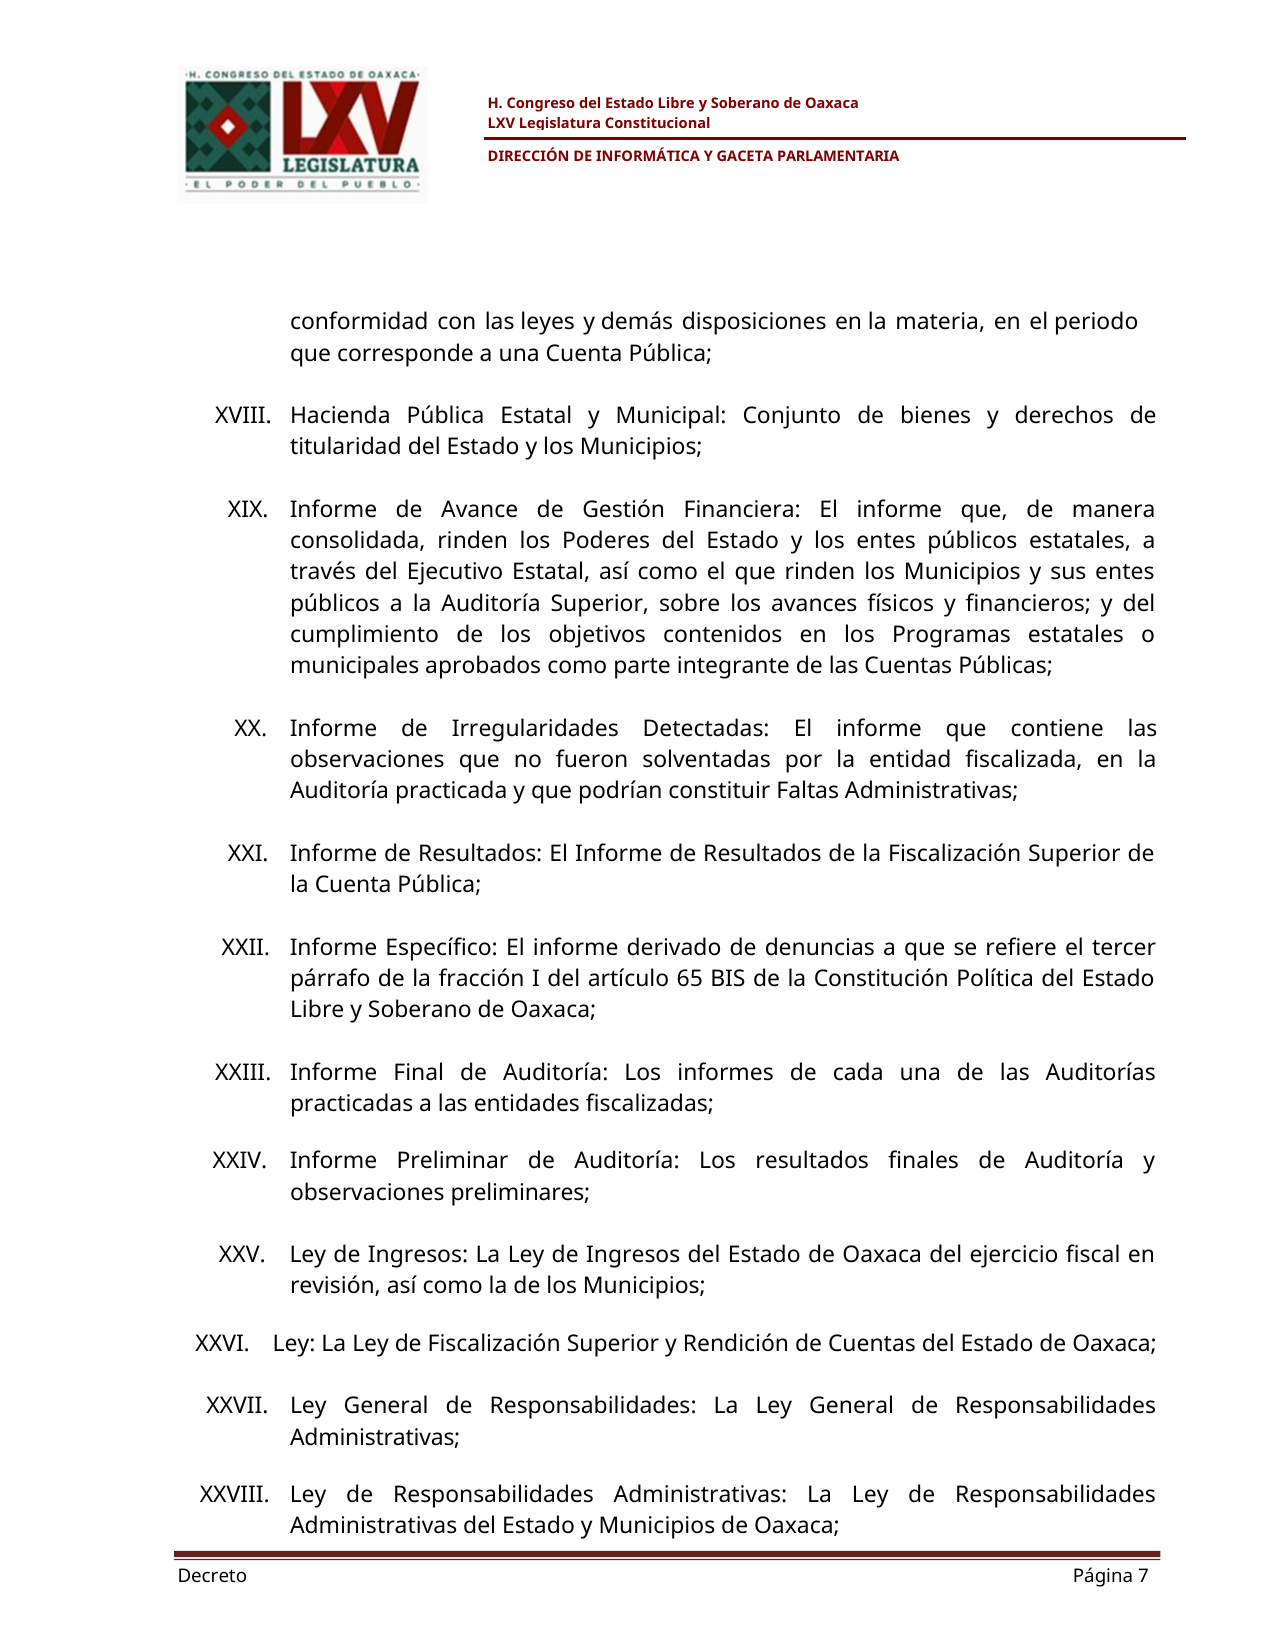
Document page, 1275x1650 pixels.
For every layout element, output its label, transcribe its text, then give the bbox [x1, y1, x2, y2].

list Informe de Irregularidades Detectadas: El informe que contiene las observaciones que no fueron solventadas por la entidad fiscalizada, en la Auditoría practicada y que podrían constituir Faltas Administrativas; [234, 712, 1157, 805]
picture [177, 66, 429, 204]
list Informe Específico: El informe derivado de denuncias a que se refiere el tercer párrafo de la fracción I del artículo 65 BIS de la Constitución Política del Estado Libre y Soberano de Oaxaca; [221, 930, 1157, 1024]
list Informe Final de Auditoría: Los informes de cada una de las Auditorías practicadas a las entidades fiscalizadas; [215, 1055, 1157, 1118]
list Informe Preliminar de Auditoría: Los resultados finales de Auditoría y observaciones preliminares; [212, 1144, 1156, 1207]
list Ley de Ingresos: La Ley de Ingresos del Estado de Oaxaca del ejercicio fiscal en revisión, así como la de los Municipios; [219, 1238, 1157, 1301]
list Informe de Resultados: El Informe de Resultados de la Fiscalización Superior de la Cuenta Pública; [228, 837, 1156, 899]
text conformidad con las leyes y demás disposiciones en la materia, en el periodo que corresponde a una Cuenta Pública; [290, 305, 1169, 368]
list Hacienda Pública Estatal y Municipal: Conjunto de bienes y derechos de titularidad del Estado y los Municipios; [215, 399, 1157, 462]
list Ley de Responsabilidades Administrativas: La Ley de Responsabilidades Administrativas del Estado y Municipios de Oaxaca; [199, 1478, 1157, 1541]
list Ley: La Ley de Fiscalización Superior y Rendición de Cuentas del Estado de Oaxaca; [154, 1327, 1157, 1358]
list Ley General de Responsabilidades: La Ley General de Responsabilidades Administrativas; [206, 1389, 1156, 1452]
list Informe de Avance de Gestión Financiera: El informe que, de manera consolidada, rinden los Poderes del Estado y los entes públicos estatales, a través del Ejecutivo Estatal, así como el que rinden los Municipios y sus entes públicos a la Auditoría Superior, sobre los avances físicos y financieros; y del cumplimiento de los objetivos contenidos en los Programas estatales o municipales aprobados como parte integrante de las Cuentas Públicas; [228, 493, 1157, 680]
